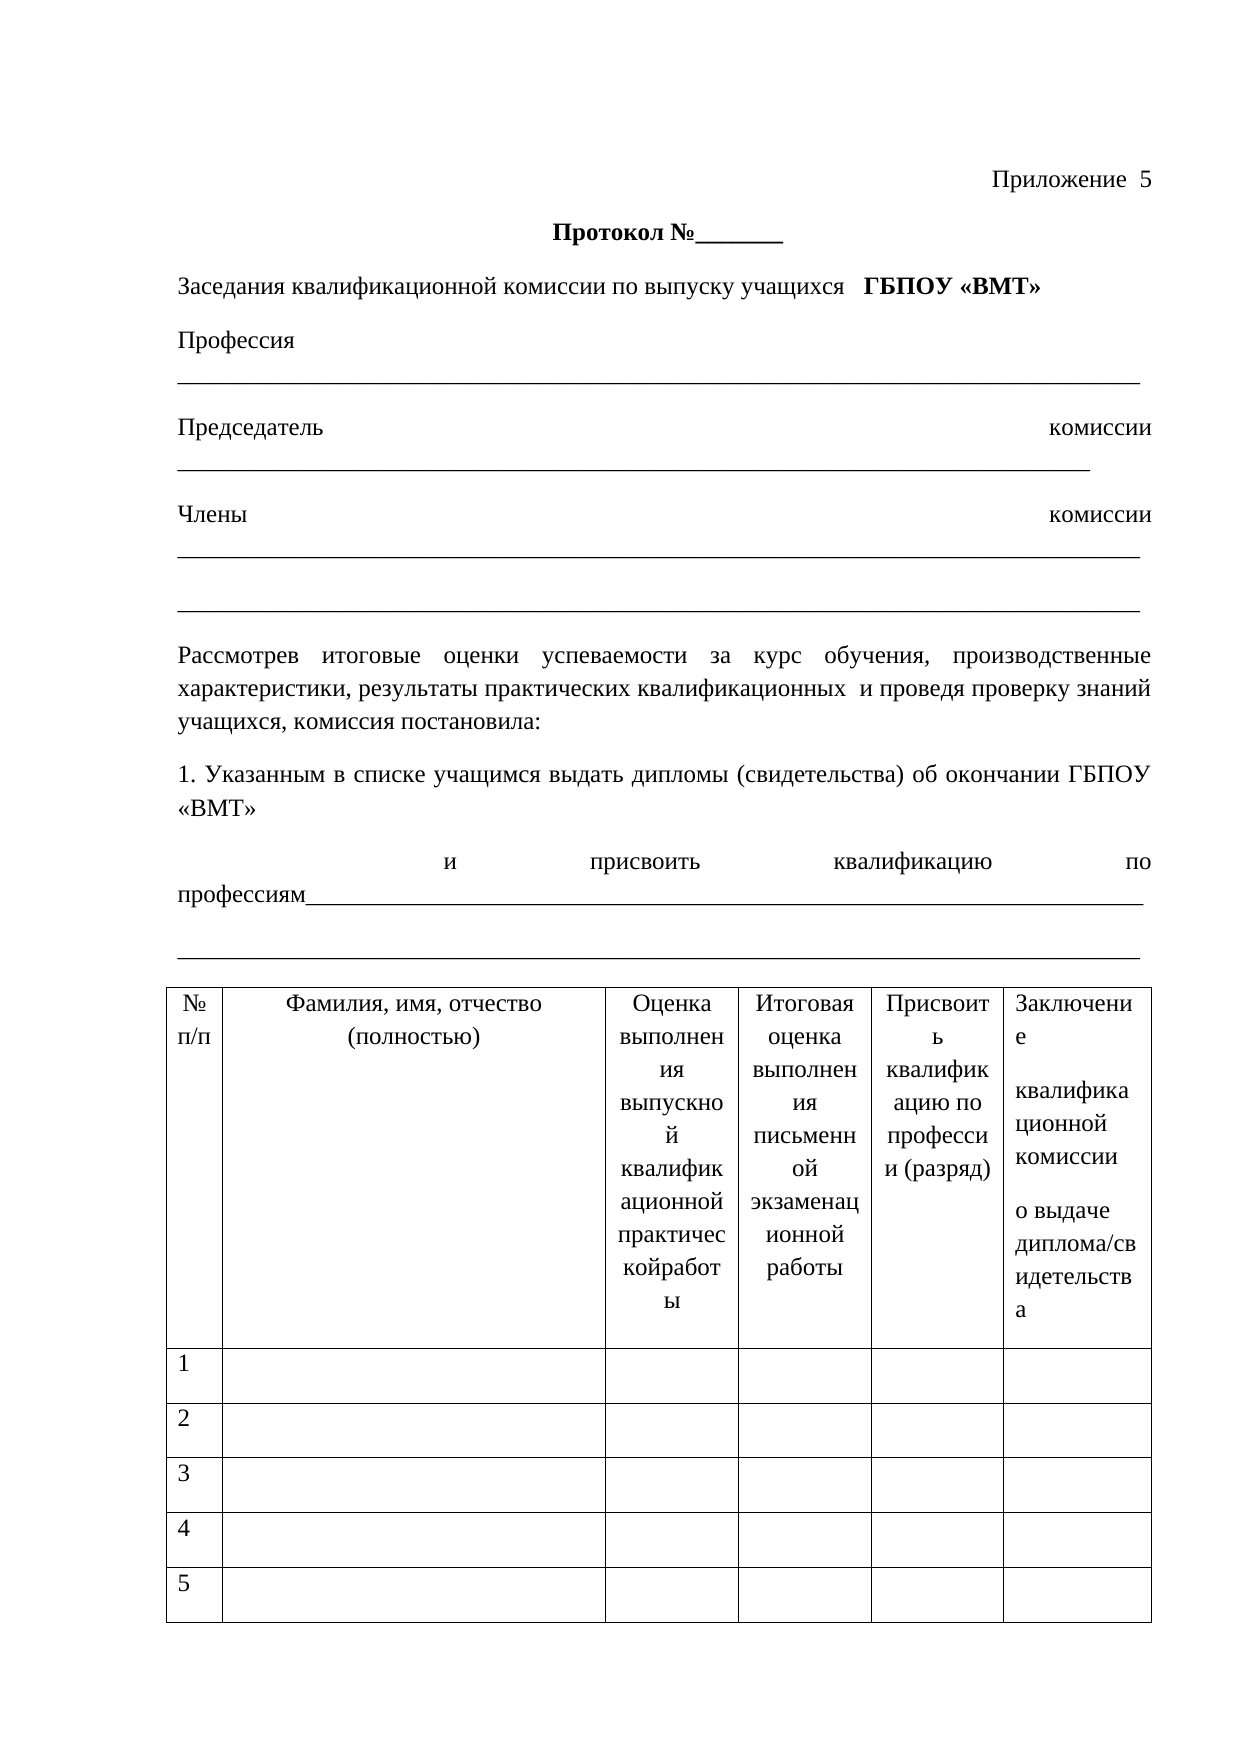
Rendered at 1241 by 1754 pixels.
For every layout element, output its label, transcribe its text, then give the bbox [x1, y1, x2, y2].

table_header Присвоить квалификацию по профессии (разряд) [872, 988, 1003, 1347]
table_header Оценка выполнения выпускной квалификационной практическойработы [606, 988, 738, 1347]
table_cell [739, 1513, 871, 1567]
table_cell [872, 1349, 1003, 1402]
text Члены комиссии _____________________________________________________________________________ [177, 499, 1152, 561]
table_cell [606, 1404, 738, 1457]
table_cell [739, 1349, 871, 1402]
table_cell 3 [167, 1458, 222, 1512]
table_cell [872, 1458, 1003, 1512]
table_cell 2 [167, 1404, 222, 1457]
text 1. Указанным в списке учащимся выдать дипломы (свидетельства) об окончании ГБПОУ «ВМТ» [177, 759, 1152, 821]
table_cell [223, 1349, 605, 1402]
table_cell [223, 1513, 605, 1567]
table_cell [606, 1458, 738, 1512]
table_cell [1004, 1349, 1151, 1402]
table_cell [606, 1513, 738, 1567]
text и присвоить квалификацию по профессиям___________________________________________________________________ [177, 846, 1152, 908]
text Приложение 5 [177, 164, 1152, 192]
table_cell [223, 1458, 605, 1512]
text Председатель комиссии _________________________________________________________________________ [177, 412, 1152, 474]
table_cell [872, 1568, 1003, 1622]
text Протокол №_______ [177, 217, 1152, 246]
table_cell 4 [167, 1513, 222, 1567]
table_cell [739, 1568, 871, 1622]
table_cell [606, 1568, 738, 1622]
text Заседания квалификационной комиссии по выпуску учащихся ГБПОУ «ВМТ» [177, 271, 1152, 300]
table_cell [872, 1404, 1003, 1457]
text _____________________________________________________________________________ [177, 586, 1152, 614]
table_cell [1004, 1568, 1151, 1622]
table_cell [739, 1404, 871, 1457]
table_cell [223, 1568, 605, 1622]
table_header Итоговая оценка выполнения письменной экзаменационной работы [739, 988, 871, 1347]
table_cell [739, 1458, 871, 1512]
text _____________________________________________________________________________ [177, 933, 1152, 962]
table_cell [872, 1513, 1003, 1567]
text Рассмотрев итоговые оценки успеваемости за курс обучения, производственные характеристики, результаты практических квалификационных и проведя проверку знаний учащихся, комиссия постановила: [177, 640, 1152, 734]
table_cell [606, 1349, 738, 1402]
text Профессия _____________________________________________________________________________ [177, 325, 1152, 387]
table_cell [1004, 1404, 1151, 1457]
table_header Фамилия, имя, отчество (полностью) [223, 988, 605, 1347]
table_cell [1004, 1458, 1151, 1512]
table_cell 5 [167, 1568, 222, 1622]
table_cell [223, 1404, 605, 1457]
table_header № п/п [167, 988, 222, 1347]
table_cell 1 [167, 1349, 222, 1402]
table_header Заключение квалификационной комиссии о выдаче диплома/свидетельства [1004, 988, 1151, 1347]
table_cell [1004, 1513, 1151, 1567]
